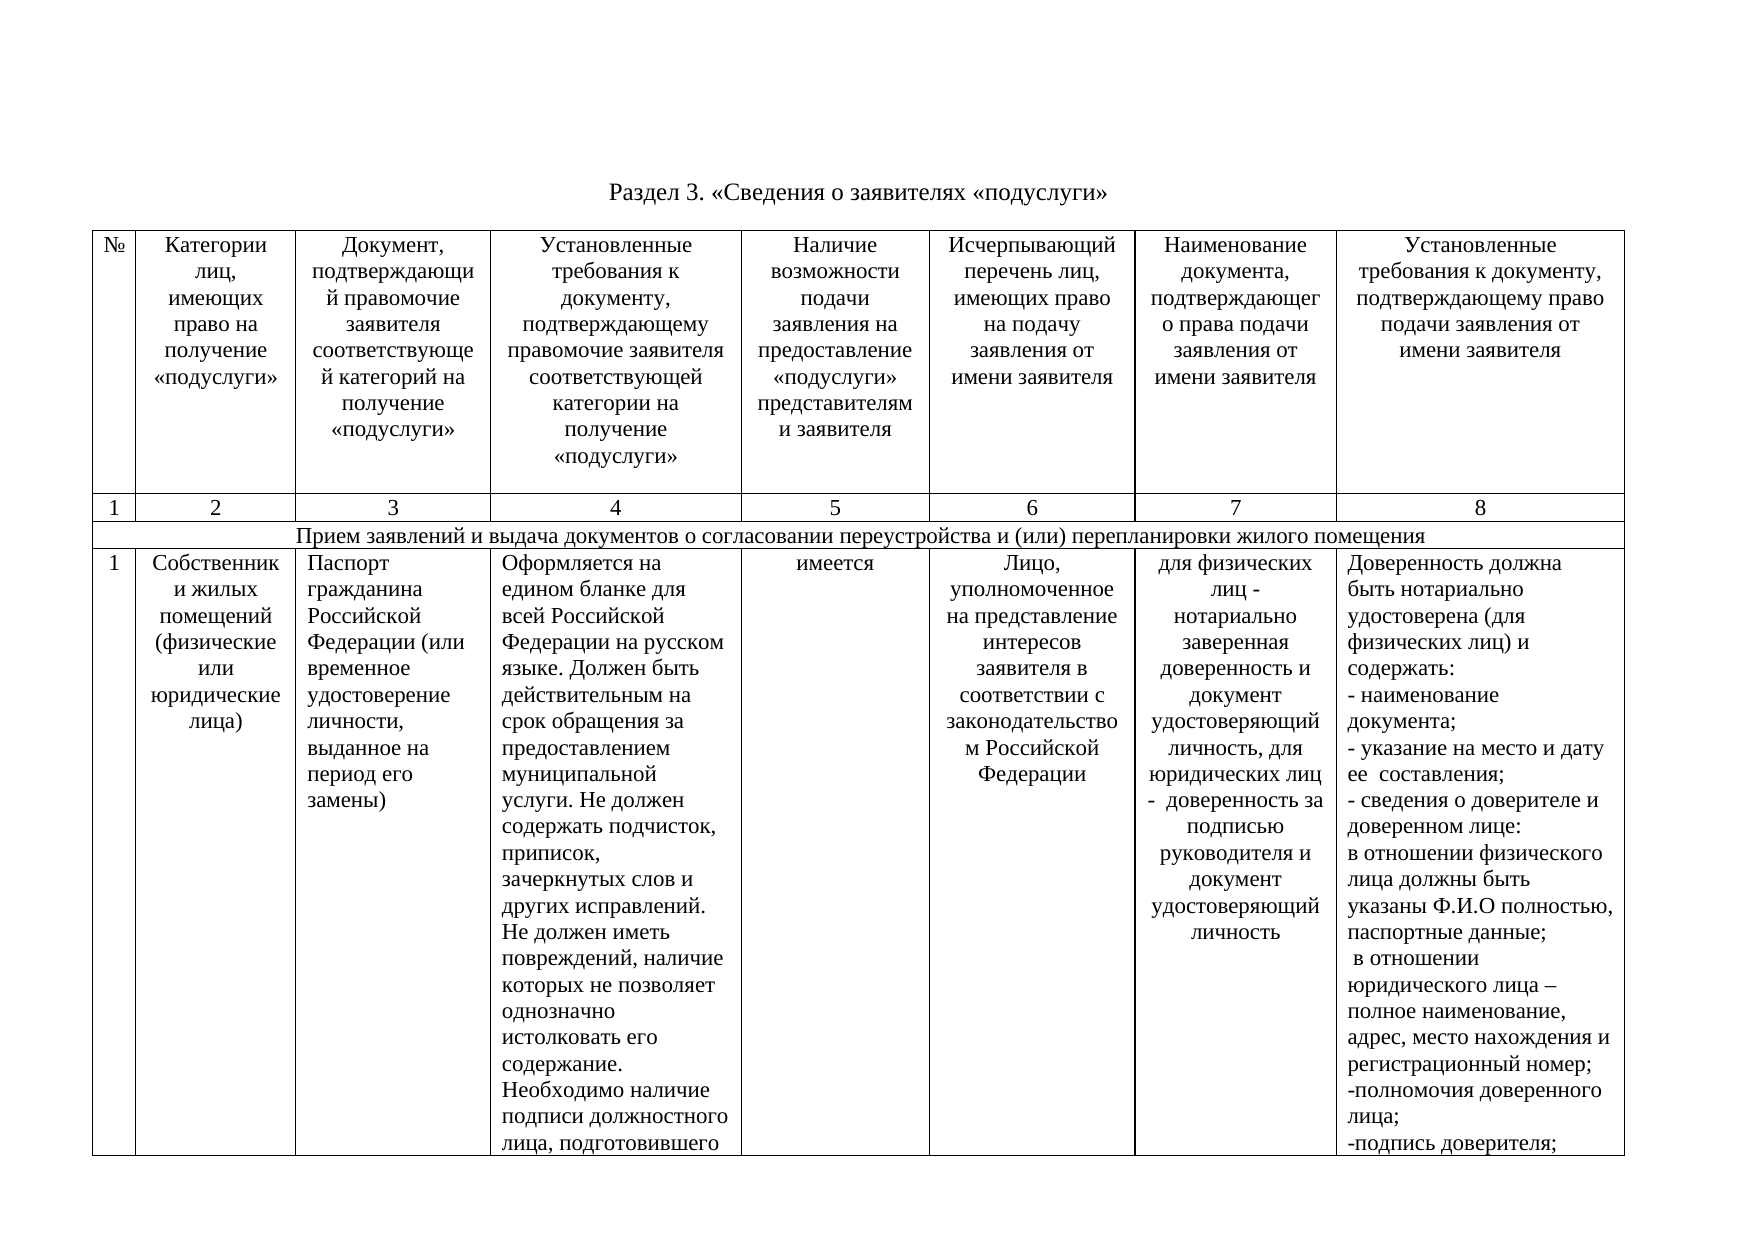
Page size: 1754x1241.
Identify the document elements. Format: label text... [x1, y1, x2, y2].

table_cell 5 [742, 494, 929, 521]
table_cell Документ, подтверждающий правомочие заявителя соответствующей категорий на получение «подуслуги» [296, 231, 490, 493]
table_cell 1 [93, 549, 135, 1155]
table_cell 6 [930, 494, 1134, 521]
table_cell Собственники жилых помещений (физические или юридические лица) [136, 549, 295, 1155]
table_header Раздел 3. «Сведения о заявителях «подуслуги» [92, 177, 1624, 230]
table_cell 4 [491, 494, 741, 521]
table_cell Установленные требования к документу, подтверждающему право подачи заявления от имени заявителя [1337, 231, 1624, 493]
table_cell для физических лиц - нотариально заверенная доверенность и документ удостоверяющий личность, для юридических лиц - доверенность за подписью руководителя и документ удостоверяющий личность [1136, 549, 1336, 1155]
table_cell Наименование документа, подтверждающего права подачи заявления от имени заявителя [1136, 231, 1336, 493]
table_cell Оформляется на едином бланке для всей Российской Федерации на русском языке. Должен быть действительным на срок обращения за предоставлением муниципальной услуги. Не должен содержать подчисток, приписок, зачеркнутых слов и других исправлений. Не должен иметь повреждений, наличие которых не позволяет однозначно истолковать его содержание. Необходимо наличие подписи должностного лица, подготовившего документ; наличие даты составления документа; наличие наименования и печати организации, выдавшей документ; наличие фотографии, а так же серии и номера документа [491, 549, 741, 1155]
table_cell имеется [742, 549, 929, 1155]
table_cell Установленные требования к документу, подтверждающему правомочие заявителя соответствующей категории на получение «подуслуги» [491, 231, 741, 493]
table_cell Наличие возможности подачи заявления на предоставление «подуслуги» представителями заявителя [742, 231, 929, 493]
table_cell 3 [296, 494, 490, 521]
table_cell Категории лиц, имеющих право на получение «подуслуги» [136, 231, 295, 493]
table_cell Исчерпывающий перечень лиц, имеющих право на подачу заявления от имени заявителя [930, 231, 1134, 493]
table_cell 2 [136, 494, 295, 521]
table_cell Доверенность должна быть нотариально удостоверена (для физических лиц) и содержать: - наименование документа; - указание на место и дату ее составления; - сведения о доверителе и доверенном лице: в отношении физического лица должны быть указаны Ф.И.О полностью, паспортные данные; в отношении юридического лица – полное наименование, адрес, место нахождения и регистрационный номер; -полномочия доверенного лица; -подпись доверителя; - срок, на который она выдана. Документ должен быть действительным на срок обращения за предоставлением муниципальной услуги; скреплен печатями; в документе не должно быть подчисток, приписок, зачеркнутых слов и иных неоговоренных исправлений, серьезных повреждений, наличие которых не позволяет однозначно истолковать ее содержание [1337, 549, 1624, 1155]
table_cell 1 [93, 494, 135, 521]
table_cell Паспорт гражданина Российской Федерации (или временное удостоверение личности, выданное на период его замены) [296, 549, 490, 1155]
table_cell Лицо, уполномоченное на представление интересов заявителя в соответствии с законодательством Российской Федерации [930, 549, 1134, 1155]
table_cell Прием заявлений и выдача документов о согласовании переустройства и (или) перепланировки жилого помещения [93, 522, 1624, 548]
table_cell 7 [1136, 494, 1336, 521]
table_cell № [93, 231, 135, 493]
table_cell 8 [1337, 494, 1624, 521]
